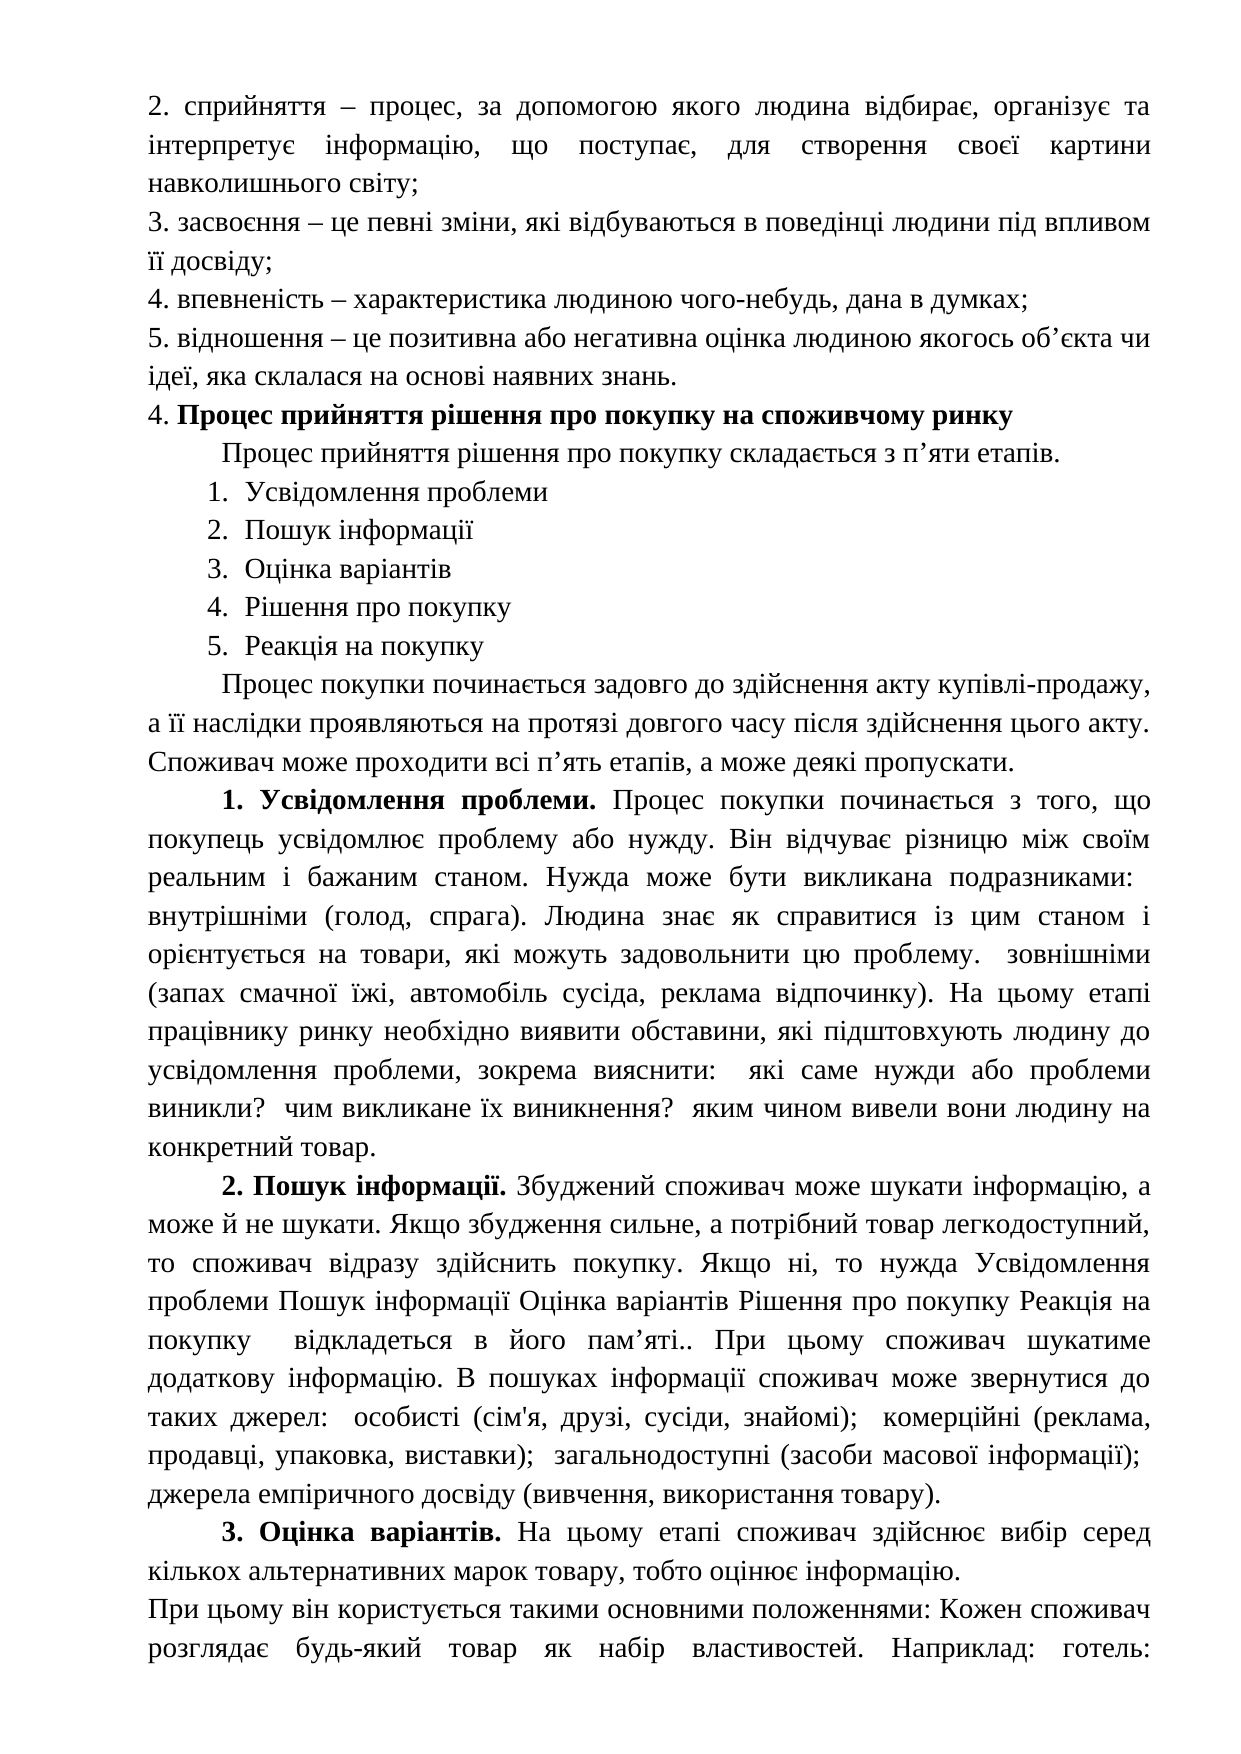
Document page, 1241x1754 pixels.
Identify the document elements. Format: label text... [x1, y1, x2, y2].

text 4. Процес прийняття рішення про покупку на споживчому ринку [148, 397, 1152, 430]
text 2. сприйняття – процес, за допомогою якого людина відбирає, організує та інтерпретує інформацію, що поступає, для створення своєї картини навколишнього світу;  [148, 88, 1152, 199]
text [148, 1592, 1152, 1664]
text Процес покупки починається задовго до здійснення акту купівлі-продажу, а її наслідки проявляються на протязі довгого часу після здійснення цього акту. Споживач може проходити всі п’ять етапів, а може деякі пропускати. [148, 667, 1152, 777]
list Рішення про покупку [207, 589, 1152, 623]
text 2. Пошук інформації. Збуджений споживач може шукати інформацію, а може й не шукати. Якщо збудження сильне, а потрібний товар легкодоступний, то споживач відразу здійснить покупку. Якщо ні, то нужда Усвідомлення проблеми Пошук інформації Оцінка варіантів Рішення про покупку Реакція на покупку відкладеться в його пам’яті.. При цьому споживач шукатиме додаткову інформацію. В пошуках інформації споживач може звернутися до таких джерел:  особисті (сім'я, друзі, сусіди, знайомі);  комерційні (реклама, продавці, упаковка, виставки);  загальнодоступні (засоби масової інформації);  джерела емпіричного досвіду (вивчення, використання товару). [148, 1168, 1152, 1509]
text 3. Оцінка варіантів. На цьому етапі споживач здійснює вибір серед кількох альтернативних марок товару, тобто оцінює інформацію. [148, 1514, 1152, 1587]
text 4. впевненість – характеристика людиною чого-небудь, дана в думках; [148, 281, 1152, 315]
text 1. Усвідомлення проблеми. Процес покупки починається з того, що покупець усвідомлює проблему або нужду. Він відчуває різницю між своїм реальним і бажаним станом. Нужда може бути викликана подразниками:  внутрішніми (голод, спрага). Людина знає як справитися із цим станом і орієнтується на товари, які можуть задовольнити цю проблему.  зовнішніми (запах смачної їжі, автомобіль сусіда, реклама відпочинку). На цьому етапі працівнику ринку необхідно виявити обставини, які підштовхують людину до усвідомлення проблеми, зокрема вияснити:  які саме нужди або проблеми виникли?  чим викликане їх виникнення?  яким чином вивели вони людину на конкретний товар. [148, 782, 1152, 1163]
list Пошук інформації [207, 512, 1152, 546]
text Процес прийняття рішення про покупку складається з п’яти етапів. [148, 435, 1152, 469]
list Усвідомлення проблеми [207, 474, 1152, 507]
text 3. засвоєння – це певні зміни, які відбуваються в поведінці людини під впливом її досвіду;  [148, 204, 1152, 276]
list Оцінка варіантів [207, 551, 1152, 584]
text 5. відношення – це позитивна або негативна оцінка людиною якогось об’єкта чи ідеї, яка склалася на основі наявних знань. [148, 320, 1152, 392]
list Реакція на покупку [207, 628, 1152, 662]
